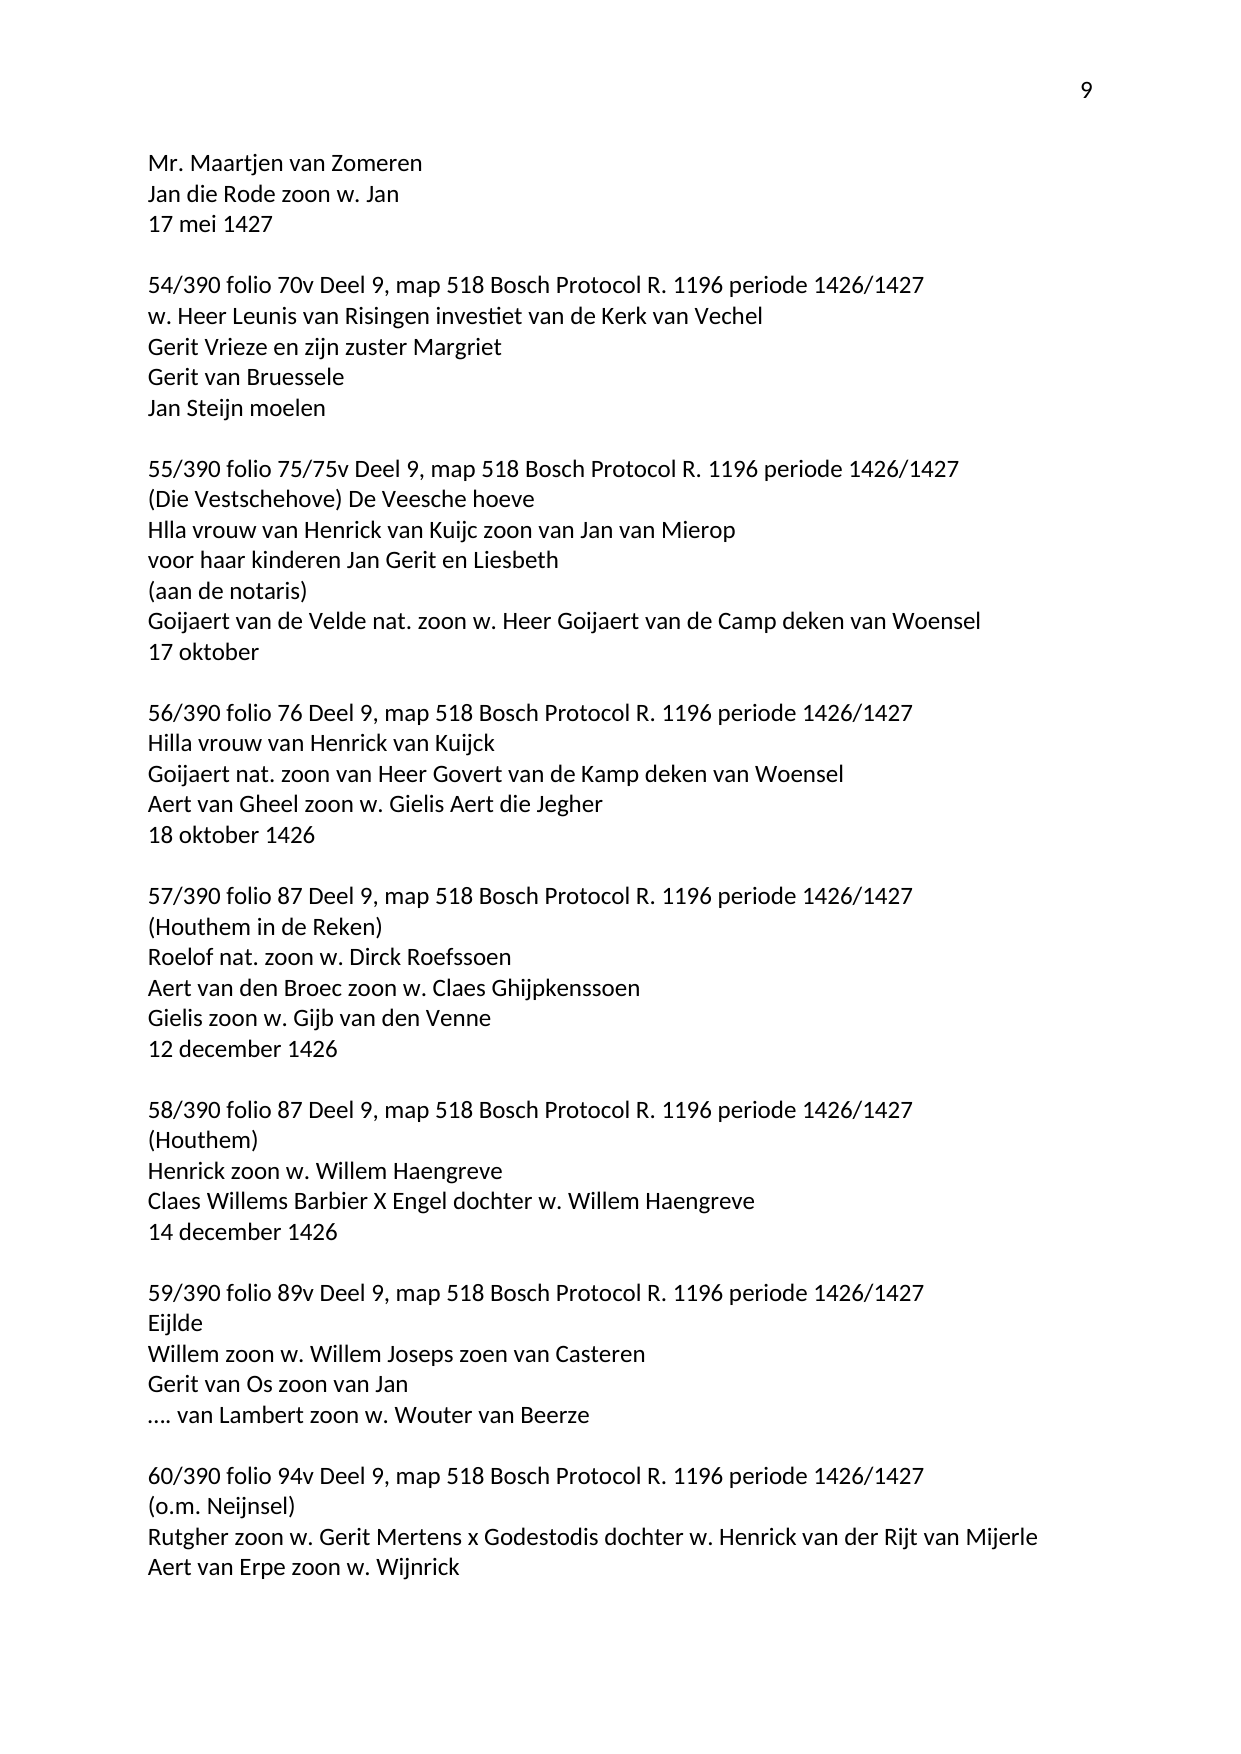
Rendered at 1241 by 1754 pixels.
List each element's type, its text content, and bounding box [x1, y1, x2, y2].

text Gielis zoon w. Gijb van den Venne [148, 1002, 1093, 1033]
text 58/390 folio 87 Deel 9, map 518 Bosch Protocol R. 1196 periode 1426/1427 [148, 1094, 1093, 1124]
text (aan de notaris) [148, 575, 1093, 605]
text Rutgher zoon w. Gerit Mertens x Godestodis dochter w. Henrick van der Rijt van Mijerle [148, 1521, 1093, 1552]
text w. Heer Leunis van Risingen investiet van de Kerk van Vechel [148, 300, 1093, 331]
text (Houthem) [148, 1124, 1093, 1155]
text Aert van Gheel zoon w. Gielis Aert die Jegher [148, 788, 1093, 819]
text Aert van Erpe zoon w. Wijnrick [148, 1552, 1093, 1582]
text Eijlde [148, 1307, 1093, 1338]
text Jan die Rode zoon w. Jan [148, 178, 1093, 209]
text Mr. Maartjen van Zomeren [148, 148, 1093, 178]
text 60/390 folio 94v Deel 9, map 518 Bosch Protocol R. 1196 periode 1426/1427 [148, 1460, 1093, 1491]
text 14 december 1426 [148, 1216, 1093, 1246]
text 55/390 folio 75/75v Deel 9, map 518 Bosch Protocol R. 1196 periode 1426/1427 [148, 453, 1093, 483]
text 59/390 folio 89v Deel 9, map 518 Bosch Protocol R. 1196 periode 1426/1427 [148, 1277, 1093, 1307]
text voor haar kinderen Jan Gerit en Liesbeth [148, 544, 1093, 575]
text Claes Willems Barbier X Engel dochter w. Willem Haengreve [148, 1185, 1093, 1216]
text Hlla vrouw van Henrick van Kuijc zoon van Jan van Mierop [148, 514, 1093, 544]
text 56/390 folio 76 Deel 9, map 518 Bosch Protocol R. 1196 periode 1426/1427 [148, 697, 1093, 727]
text 57/390 folio 87 Deel 9, map 518 Bosch Protocol R. 1196 periode 1426/1427 [148, 880, 1093, 911]
text Willem zoon w. Willem Joseps zoen van Casteren [148, 1338, 1093, 1368]
text Gerit Vrieze en zijn zuster Margriet [148, 331, 1093, 361]
text 12 december 1426 [148, 1033, 1093, 1063]
text Gerit van Os zoon van Jan [148, 1368, 1093, 1399]
text Henrick zoon w. Willem Haengreve [148, 1155, 1093, 1185]
text Gerit van Bruessele [148, 361, 1093, 392]
text 17 mei 1427 [148, 209, 1093, 239]
text Jan Steijn moelen [148, 392, 1093, 422]
text Aert van den Broec zoon w. Claes Ghijpkenssoen [148, 972, 1093, 1002]
text 54/390 folio 70v Deel 9, map 518 Bosch Protocol R. 1196 periode 1426/1427 [148, 270, 1093, 300]
text (o.m. Neijnsel) [148, 1491, 1093, 1521]
text Roelof nat. zoon w. Dirck Roefssoen [148, 941, 1093, 972]
text (Houthem in de Reken) [148, 911, 1093, 941]
text …. van Lambert zoon w. Wouter van Beerze [148, 1399, 1093, 1429]
text Goijaert van de Velde nat. zoon w. Heer Goijaert van de Camp deken van Woensel [148, 605, 1093, 636]
text Hilla vrouw van Henrick van Kuijck [148, 727, 1093, 758]
text 17 oktober [148, 636, 1093, 666]
text 18 oktober 1426 [148, 819, 1093, 849]
text Goijaert nat. zoon van Heer Govert van de Kamp deken van Woensel [148, 758, 1093, 788]
text (Die Vestschehove) De Veesche hoeve [148, 483, 1093, 514]
